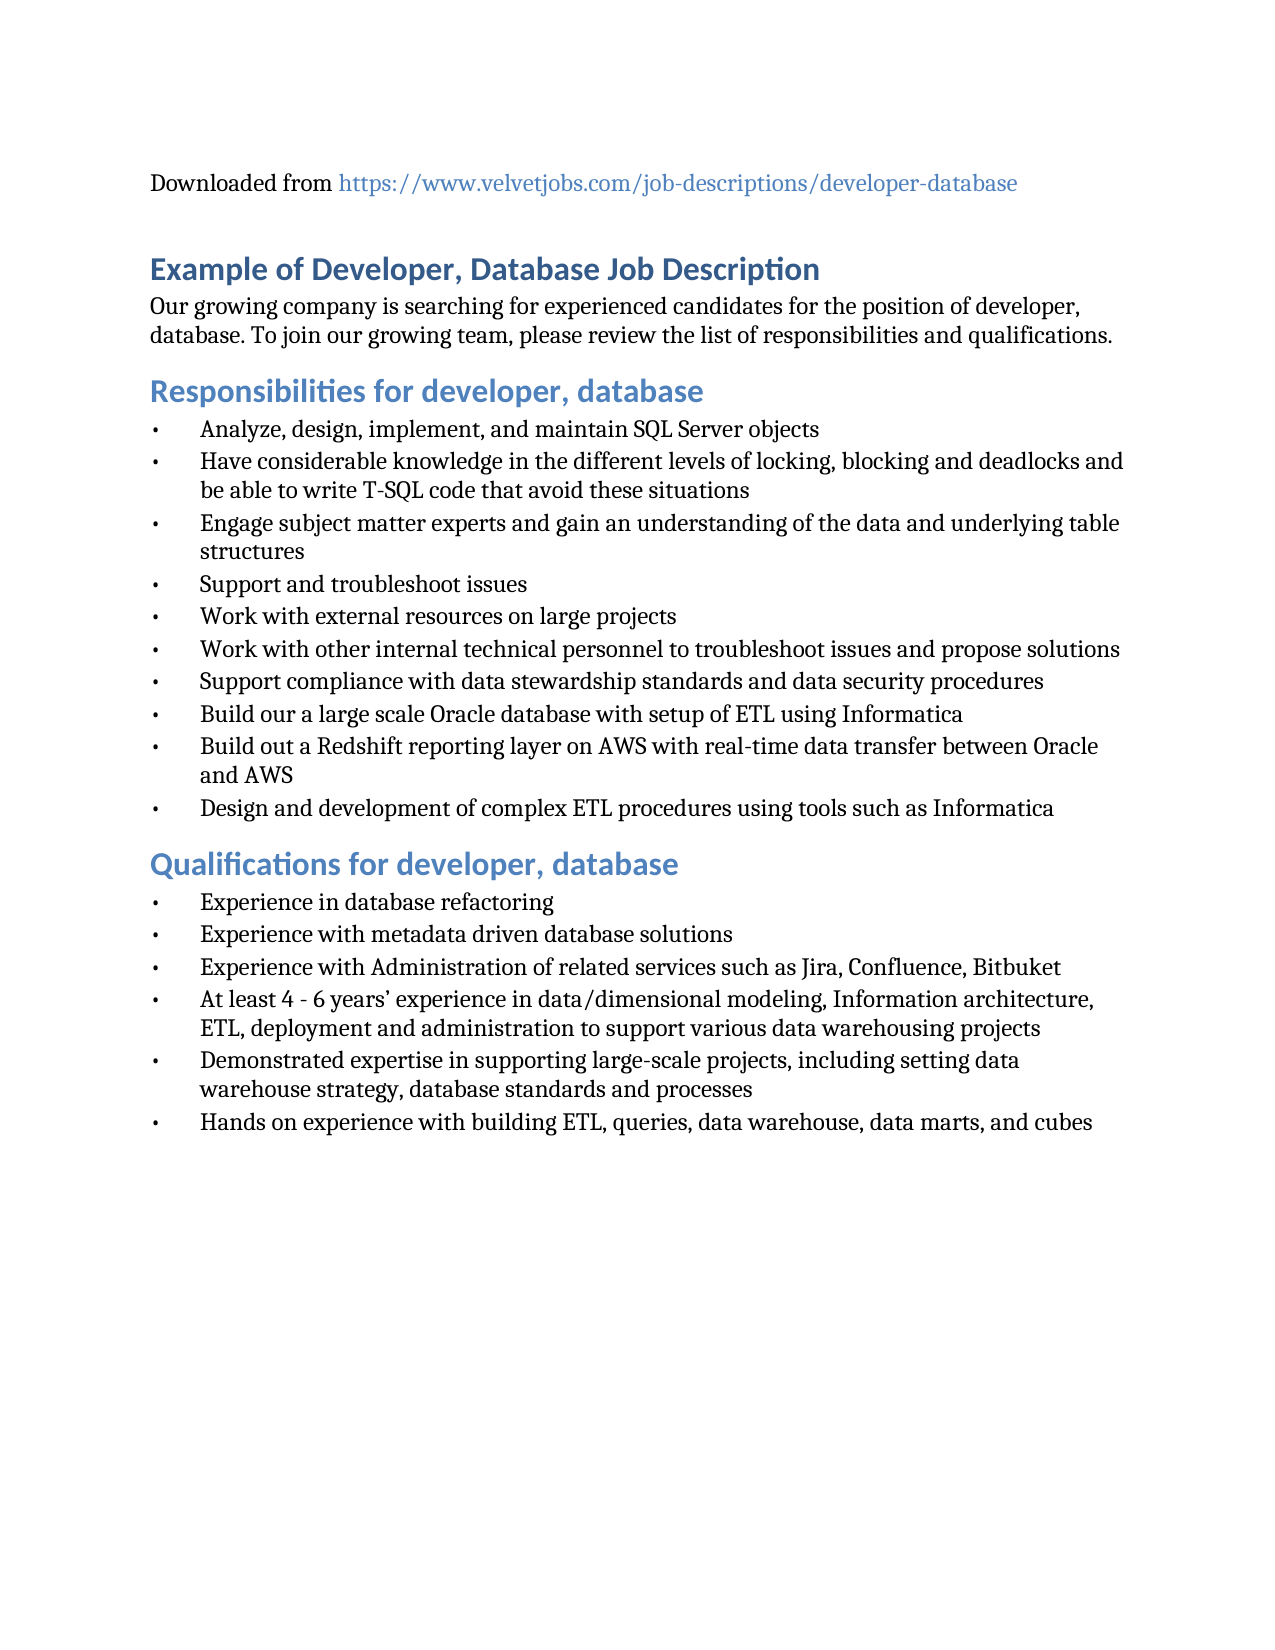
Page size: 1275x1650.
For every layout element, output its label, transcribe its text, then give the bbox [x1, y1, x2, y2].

text Our growing company is searching for experienced candidates for the position of developer, database. To join our growing team, please review the list of responsibilities and qualifications. [150, 292, 1125, 349]
list Experience with Administration of related services such as Jira, Confluence, Bitbuket [150, 953, 1125, 981]
list Support compliance with data stewardship standards and data security procedures [150, 667, 1125, 696]
list Design and development of complex ETL procedures using tools such as Informatica [150, 793, 1125, 822]
list Hands on experience with building ETL, queries, data warehouse, data marts, and cubes [150, 1108, 1125, 1136]
subtitle Example of Developer, Database Job Description [150, 247, 1125, 288]
list Analyze, design, implement, and maintain SQL Server objects [150, 415, 1125, 443]
list Engage subject matter experts and gain an understanding of the data and underlying table structures [150, 508, 1125, 566]
list Work with external resources on large projects [150, 602, 1125, 631]
list Demonstrated expertise in supporting large-scale projects, including setting data warehouse strategy, database standards and processes [150, 1046, 1125, 1104]
list Experience in database refactoring [150, 888, 1125, 916]
text Downloaded from https://www.velvetjobs.com/job-descriptions/developer-database [150, 169, 1125, 197]
list Experience with metadata driven database solutions [150, 920, 1125, 949]
subtitle Qualifications for developer, database [150, 843, 1125, 884]
list Build our a large scale Oracle database with setup of ETL using Informatica [150, 700, 1125, 728]
list Have considerable knowledge in the different levels of locking, blocking and deadlocks and be able to write T-SQL code that avoid these situations [150, 447, 1125, 505]
list Support and troubleshoot issues [150, 570, 1125, 598]
list Build out a Redshift reporting layer on AWS with real-time data transfer between Oracle and AWS [150, 732, 1125, 790]
subtitle Responsibilities for developer, database [150, 370, 1125, 411]
list At least 4 - 6 years’ experience in data/dimensional modeling, Information architecture, ETL, deployment and administration to support various data warehousing projects [150, 985, 1125, 1043]
list Work with other internal technical personnel to troubleshoot issues and propose solutions [150, 635, 1125, 663]
